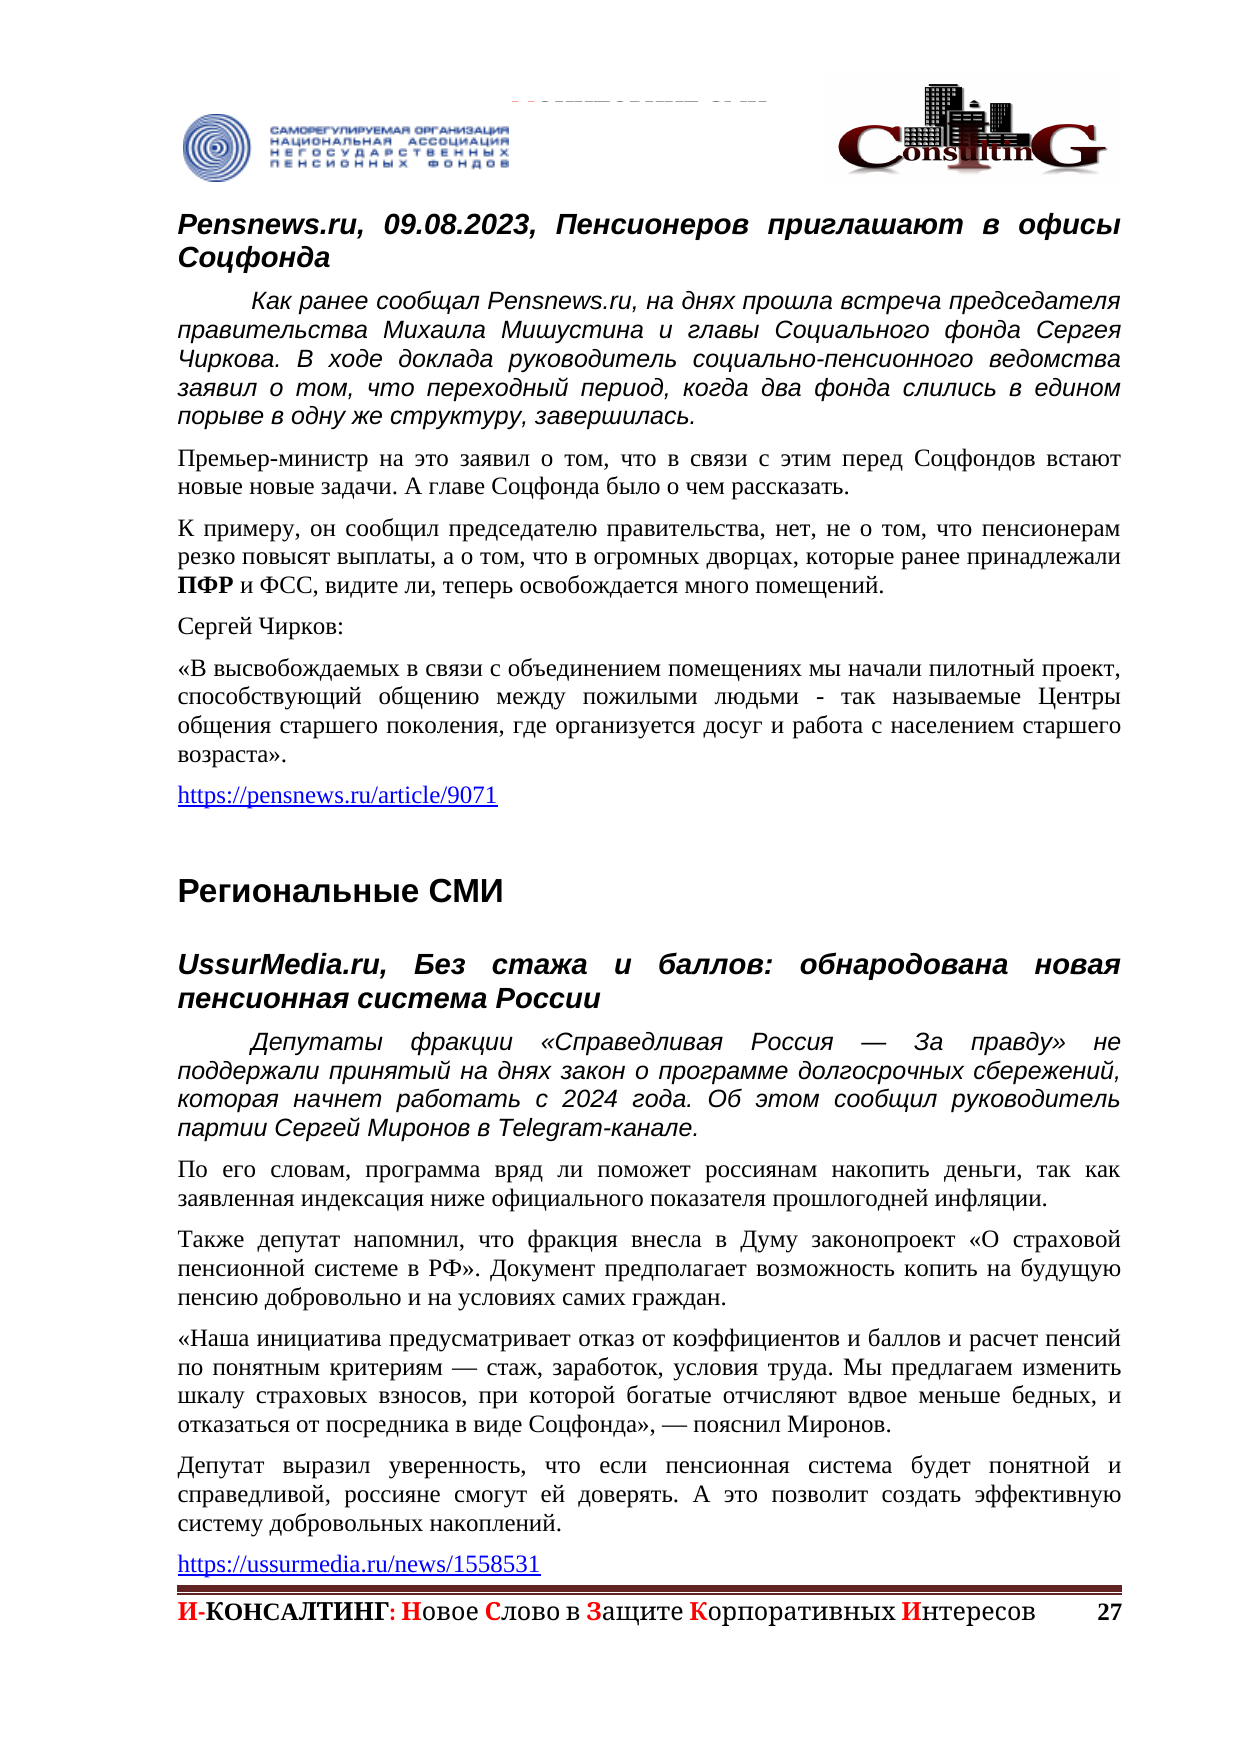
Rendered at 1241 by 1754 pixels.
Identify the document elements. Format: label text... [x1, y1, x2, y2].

subtitle Pensnews.ru, 09.08.2023, Пенсионеров приглашают в офисы Соцфонда [177, 207, 1122, 274]
subtitle Депутаты фракции «Справедливая Россия — За правду» не поддержали принятый на днях закон о программе долгосрочных сбережений, которая начнет работать с 2024 года. Об этом сообщил руководитель партии Сергей Миронов в Telegram-канале. [177, 1027, 1122, 1142]
text К примеру, он сообщил председателю правительства, нет, не о том, что пенсионерам резко повысят выплаты, а о том, что в огромных дворцах, которые ранее принадлежали ПФР и ФСС, видите ли, теперь освобождается много помещений. [177, 513, 1122, 599]
picture [821, 73, 1122, 182]
picture [183, 114, 509, 182]
text Депутат выразил уверенность, что если пенсионная система будет понятной и справедливой, россияне смогут ей доверять. А это позволит создать эффективную систему добровольных накоплений. [177, 1451, 1122, 1537]
text https://pensnews.ru/article/9071 [177, 780, 1122, 809]
text https://ussurmedia.ru/news/1558531 [177, 1549, 1122, 1578]
text «В высвобождаемых в связи с объединением помещениях мы начали пилотный проект, способствующий общению между пожилыми людьми - так называемые Центры общения старшего поколения, где организуется досуг и работа с населением старшего возраста». [177, 653, 1122, 768]
subtitle UssurMedia.ru, Без стажа и баллов: обнародована новая пенсионная система России [177, 947, 1122, 1014]
text Сергей Чирков: [177, 611, 1122, 640]
text Также депутат напомнил, что фракция внесла в Думу законопроект «О страховой пенсионной системе в РФ». Документ предполагает возможность копить на будущую пенсию добровольно и на условиях самих граждан. [177, 1224, 1122, 1311]
text Премьер-министр на это заявил о том, что в связи с этим перед Соцфондов встают новые новые задачи. А главе Соцфонда было о чем рассказать. [177, 443, 1122, 500]
subtitle Как ранее сообщал Pensnews.ru, на днях прошла встреча председателя правительства Михаила Мишустина и главы Социального фонда Сергея Чиркова. В ходе доклада руководитель социально-пенсионного ведомства заявил о том, что переходный период, когда два фонда слились в едином порыве в одну же структуру, завершилась. [177, 286, 1122, 430]
text «Наша инициатива предусматривает отказ от коэффициентов и баллов и расчет пенсий по понятным критериям — стаж, заработок, условия труда. Мы предлагаем изменить шкалу страховых взносов, при которой богатые отчисляют вдвое меньше бедных, и отказаться от посредника в виде Соцфонда», — пояснил Миронов. [177, 1323, 1122, 1438]
text По его словам, программа вряд ли поможет россиянам накопить деньги, так как заявленная индексация ниже официального показателя прошлогодней инфляции. [177, 1154, 1122, 1212]
subtitle Региональные СМИ [177, 871, 1122, 910]
